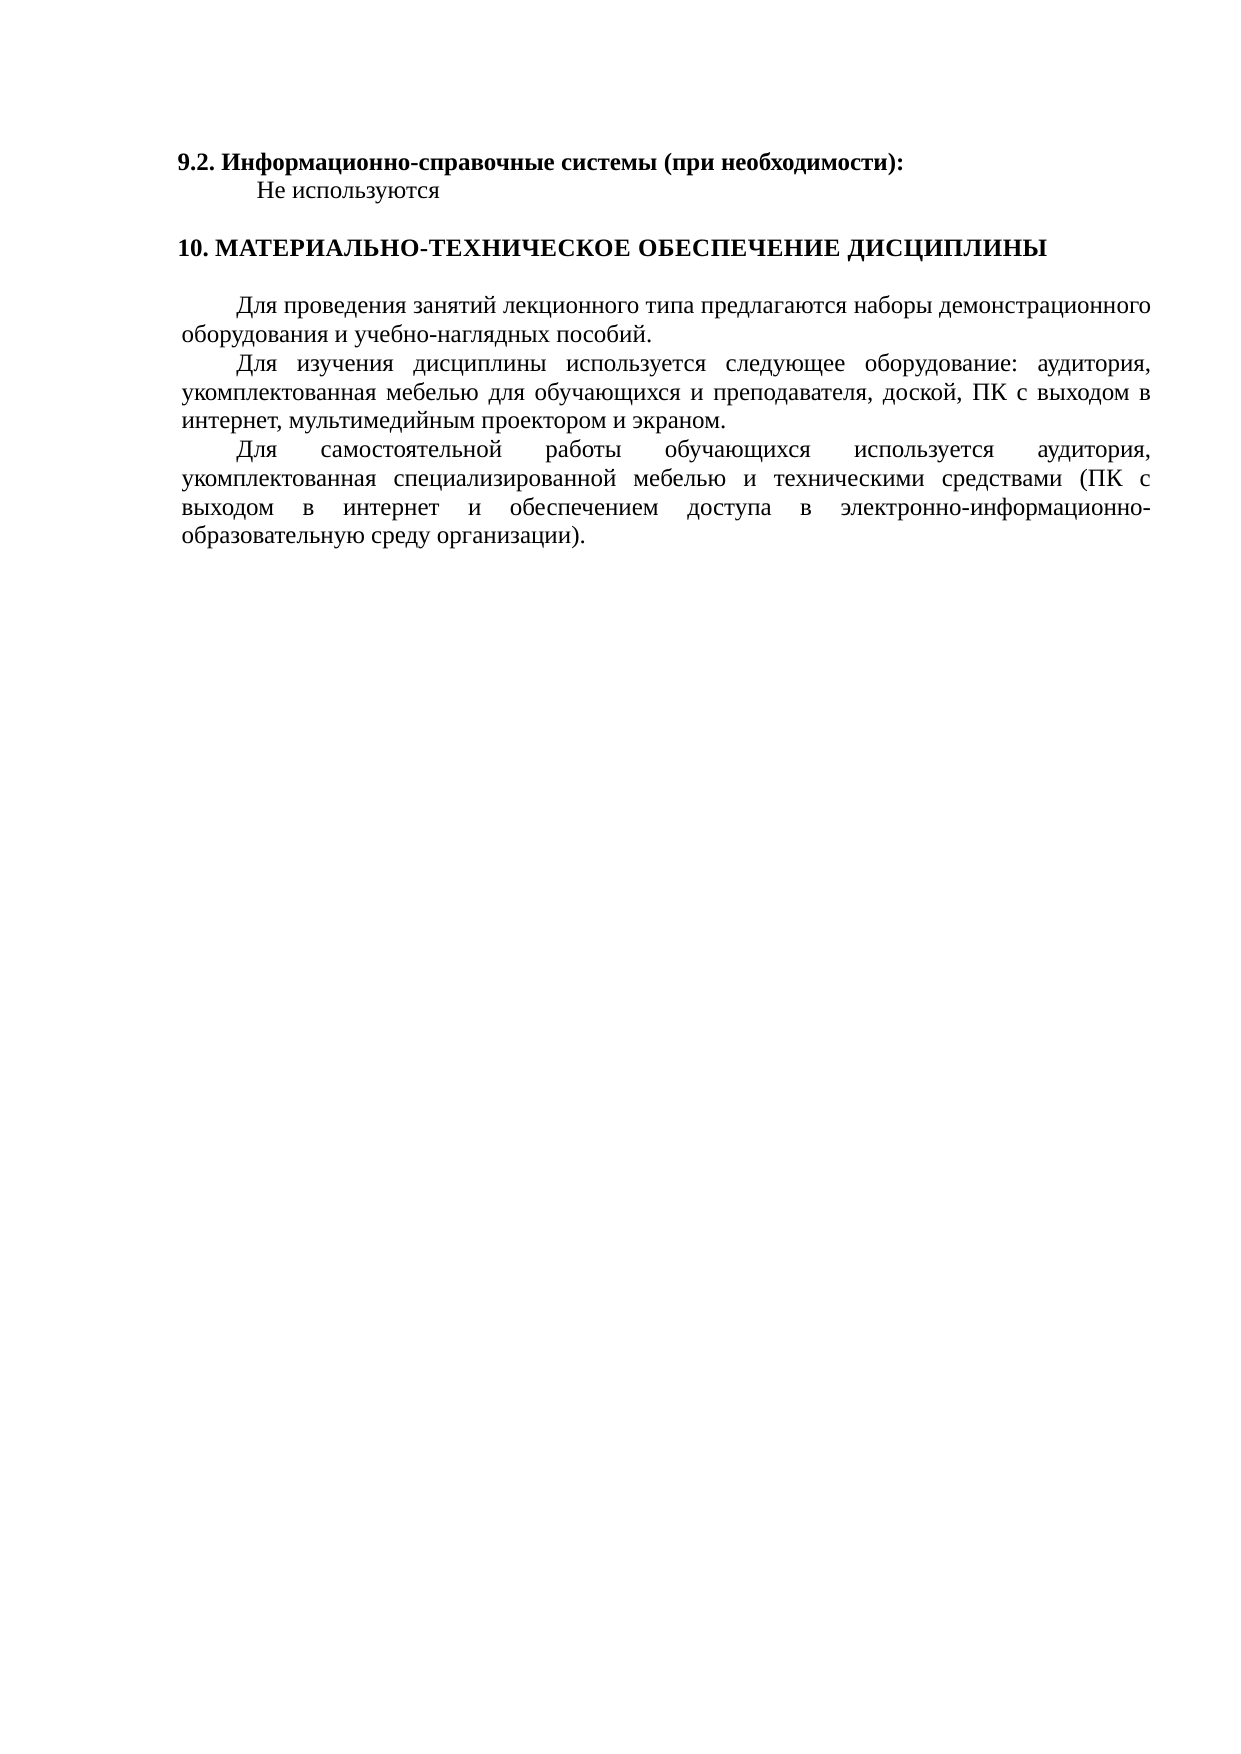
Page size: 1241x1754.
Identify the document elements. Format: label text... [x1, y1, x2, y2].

text Для проведения занятий лекционного типа предлагаются наборы демонстрационного оборудования и учебно-наглядных пособий. [181, 291, 1152, 348]
text 10. МАТЕРИАЛЬНО-ТЕХНИЧЕСКОЕ ОБЕСПЕЧЕНИЕ ДИСЦИПЛИНЫ [177, 233, 1152, 262]
text Для самостоятельной работы обучающихся используется аудитория, укомплектованная специализированной мебелью и техническими средствами (ПК с выходом в интернет и обеспечением доступа в электронно-информационно-образовательную среду организации). [181, 434, 1152, 549]
text 9.2. Информационно-справочные системы (при необходимости): [177, 147, 1152, 176]
text Не используются [256, 176, 1152, 204]
text Для изучения дисциплины используется следующее оборудование: аудитория, укомплектованная мебелью для обучающихся и преподавателя, доской, ПК с выходом в интернет, мультимедийным проектором и экраном. [181, 348, 1152, 434]
